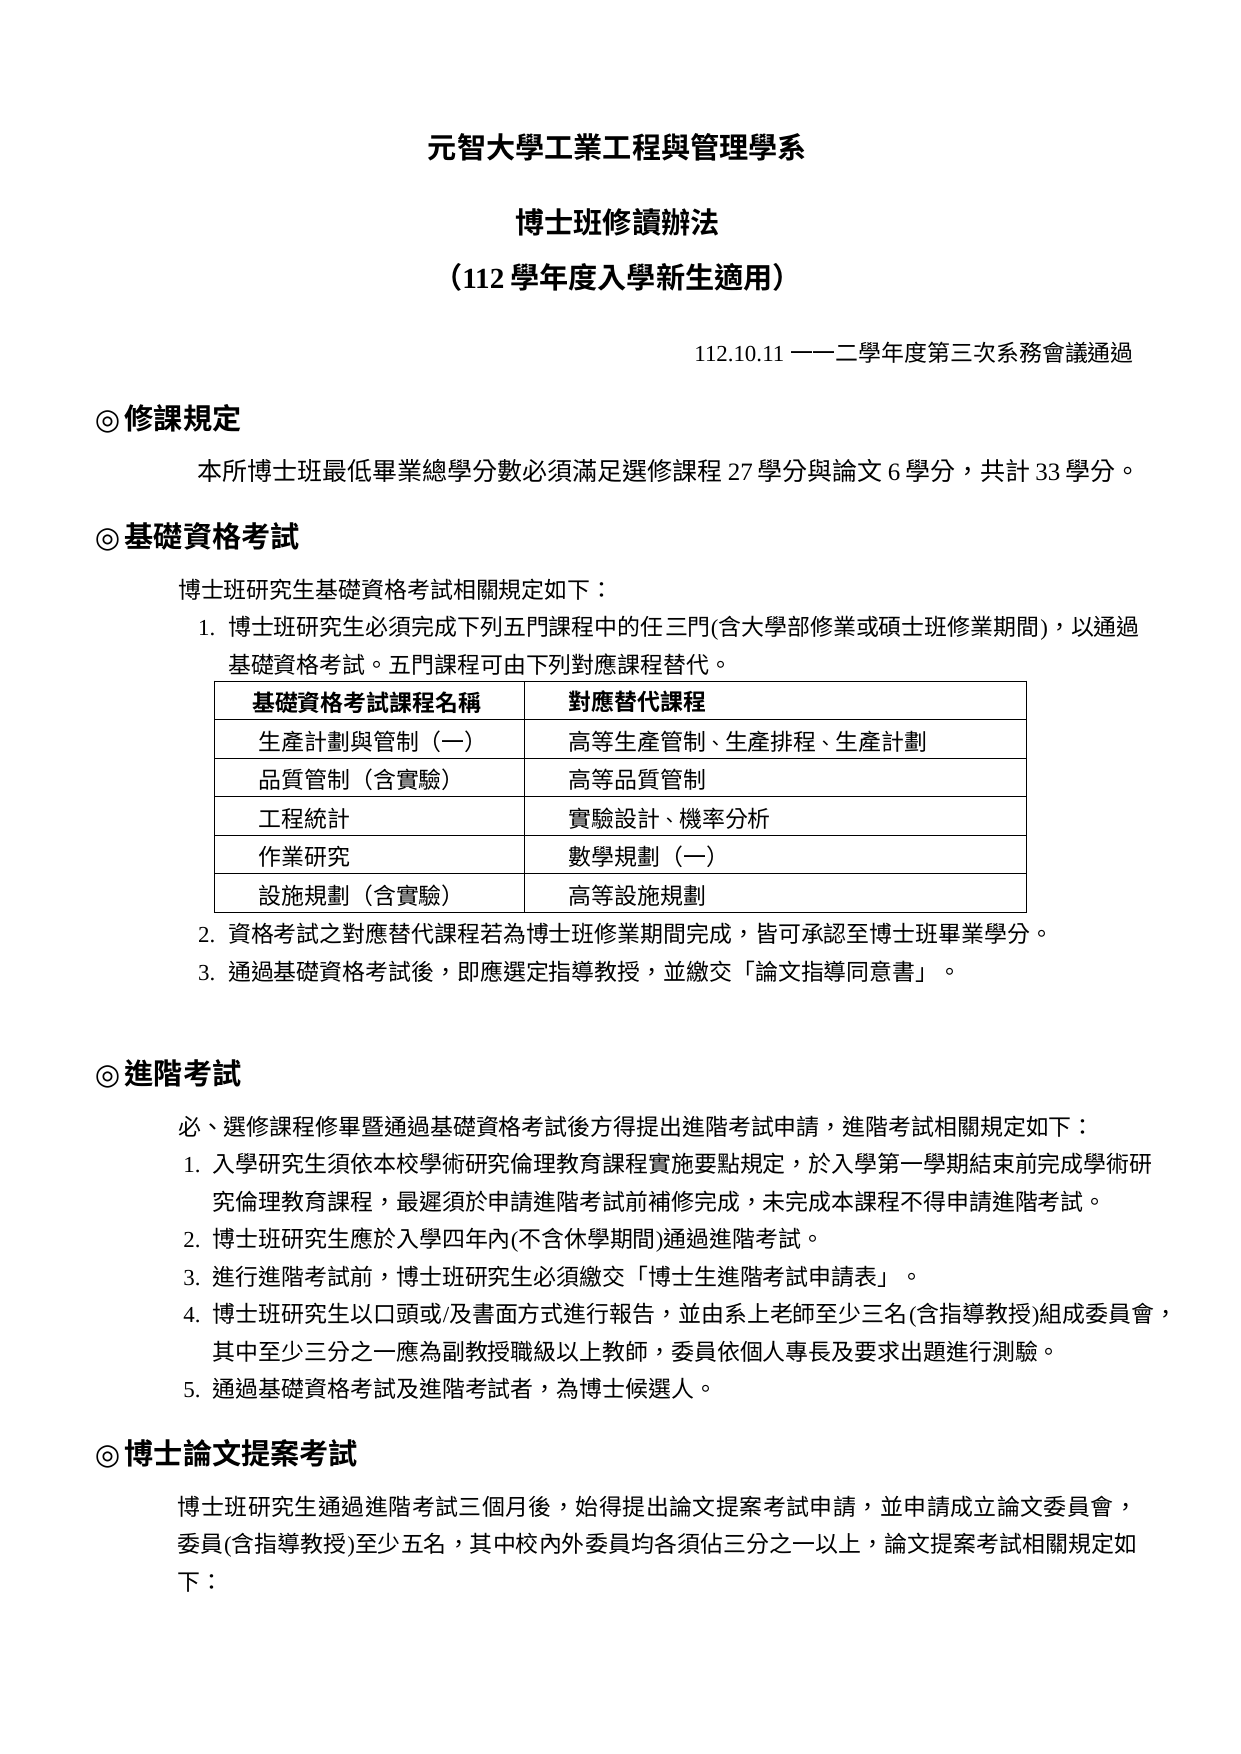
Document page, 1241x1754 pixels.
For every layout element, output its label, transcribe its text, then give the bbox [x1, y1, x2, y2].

list 通過基礎資格考試及進階考試者，為博士候選人。 [183, 1368, 1154, 1405]
text 本所博士班最低畢業總學分數必須滿足選修課程27學分與論文6學分，共計33學分。 [198, 451, 1146, 488]
list 博士班研究生應於入學四年內(不含休學期間)通過進階考試。 [183, 1218, 1154, 1255]
subtitle （112學年度入學新生適用） [94, 258, 1140, 296]
subtitle 修課規定 [94, 396, 1140, 438]
list 通過基礎資格考試後，即應選定指導教授，並繳交「論文指導同意書」。 [198, 950, 1140, 988]
table_cell 高等生產管制、生產排程、生產計劃 [525, 720, 1026, 758]
table_header 對應替代課程 [525, 682, 1026, 719]
table_cell 實驗設計、機率分析 [525, 797, 1026, 835]
list 入學研究生須依本校學術研究倫理教育課程實施要點規定，於入學第一學期結束前完成學術研究倫理教育課程，最遲須於申請進階考試前補修完成，未完成本課程不得申請進階考試。 [183, 1143, 1154, 1218]
list 博士班研究生通過進階考試三個月後，始得提出論文提案考試申請，並申請成立論文委員會，委員(含指導教授)至少五名，其中校內外委員均各須佔三分之一以上，論文提案考試相關規定如下： [178, 1485, 1140, 1598]
table_cell 生產計劃與管制（一） [215, 720, 524, 758]
text 112.10.11 一一二學年度第三次系務會議通過 [94, 333, 1133, 371]
list 博士班研究生以口頭或/及書面方式進行報告，並由系上老師至少三名(含指導教授)組成委員會，其中至少三分之一應為副教授職級以上教師，委員依個人專長及要求出題進行測驗。 [183, 1293, 1154, 1368]
title 博士班修讀辦法 [94, 183, 1140, 258]
subtitle 博士論文提案考試 [94, 1430, 1140, 1473]
text 博士班研究生基礎資格考試相關規定如下： [132, 568, 1140, 606]
table_cell 高等設施規劃 [525, 874, 1026, 912]
table_cell 高等品質管制 [525, 759, 1026, 796]
subtitle 基礎資格考試 [94, 513, 1140, 556]
text 必、選修課程修畢暨通過基礎資格考試後方得提出進階考試申請，進階考試相關規定如下： [132, 1105, 1140, 1143]
list 進行進階考試前，博士班研究生必須繳交「博士生進階考試申請表」。 [183, 1255, 1154, 1293]
table_header 基礎資格考試課程名稱 [215, 682, 524, 719]
subtitle 進階考試 [94, 1050, 1140, 1093]
table_cell 設施規劃（含實驗） [215, 874, 524, 912]
title 元智大學工業工程與管理學系 [94, 108, 1140, 183]
list 資格考試之對應替代課程若為博士班修業期間完成，皆可承認至博士班畢業學分。 [198, 913, 1140, 950]
list 博士班研究生必須完成下列五門課程中的任三門(含大學部修業或碩士班修業期間)，以通過基礎資格考試。五門課程可由下列對應課程替代。 [198, 606, 1140, 681]
table_cell 品質管制（含實驗） [215, 759, 524, 796]
table_cell 作業研究 [215, 836, 524, 873]
table_cell 數學規劃（一） [525, 836, 1026, 873]
table_cell 工程統計 [215, 797, 524, 835]
